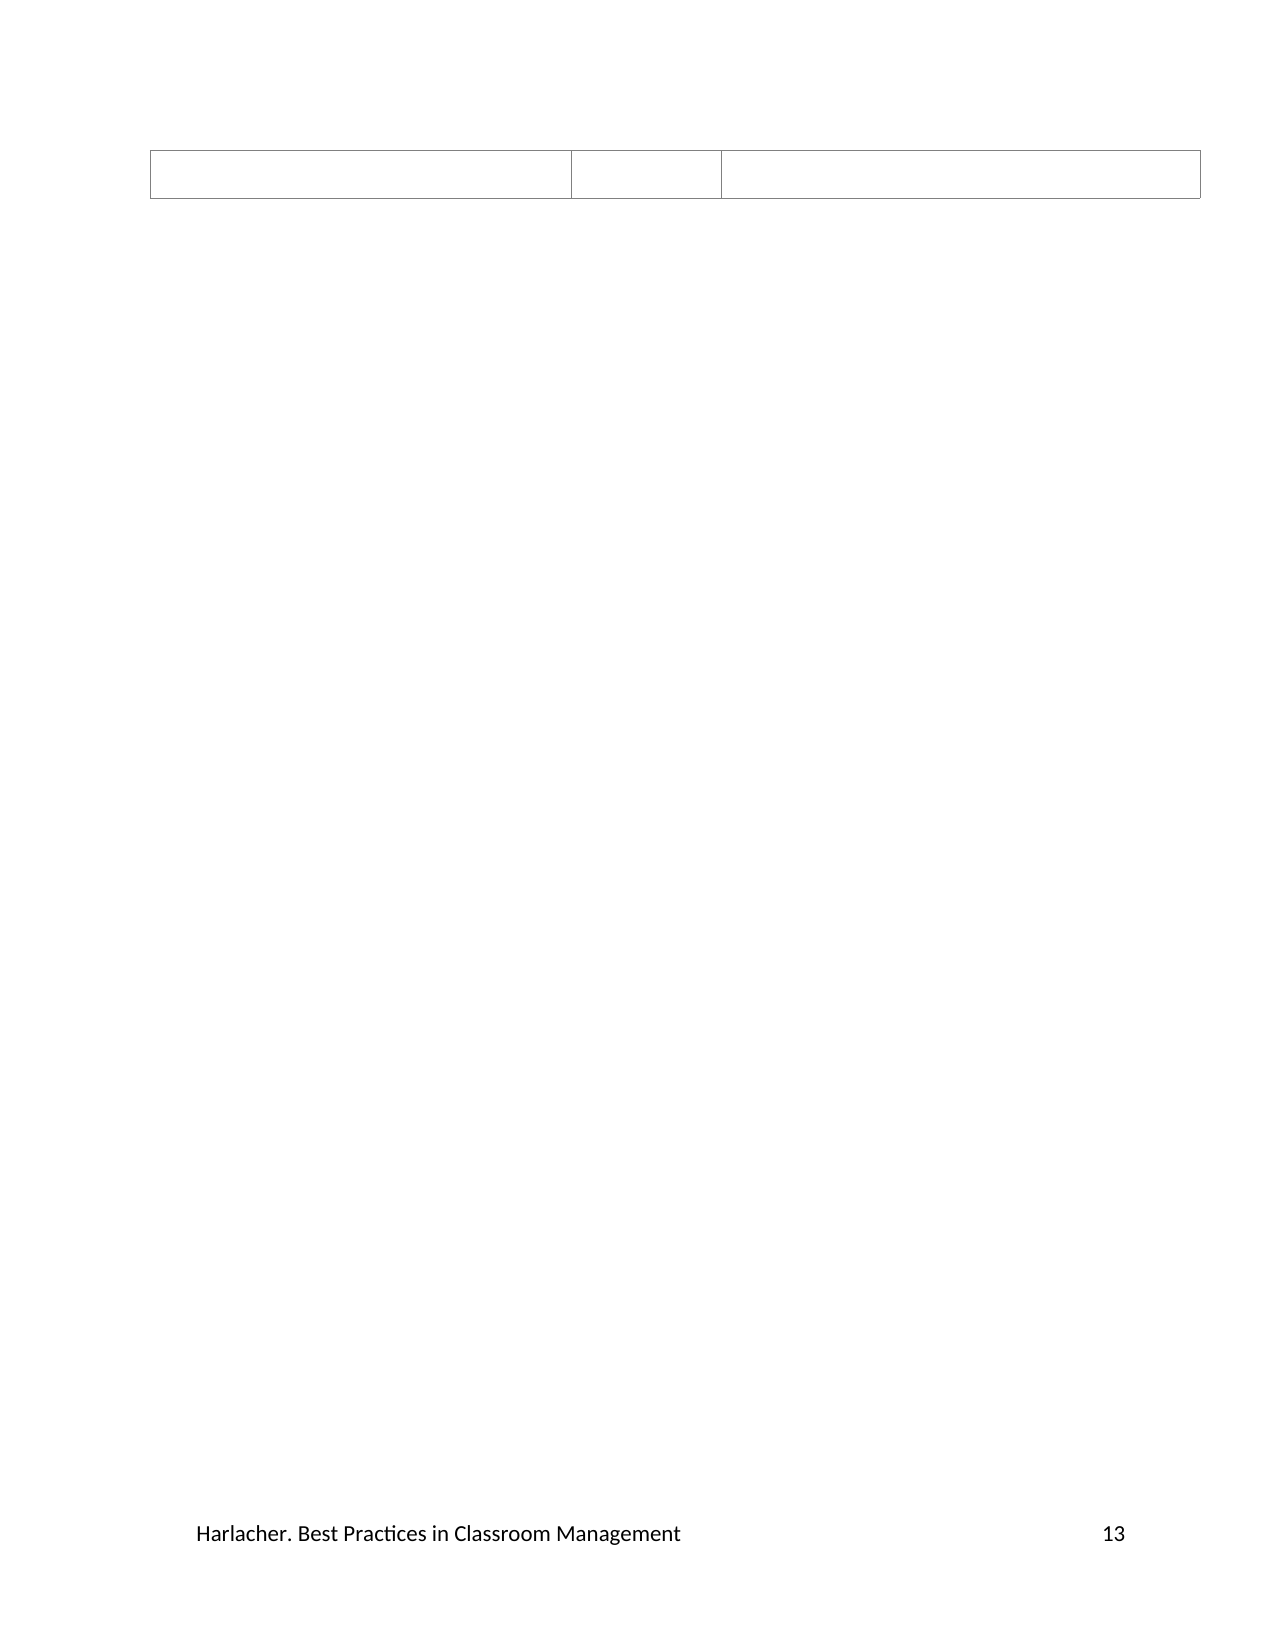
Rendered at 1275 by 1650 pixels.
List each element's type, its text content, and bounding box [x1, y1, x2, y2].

table_cell Total # [572, 151, 721, 198]
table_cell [151, 151, 571, 198]
